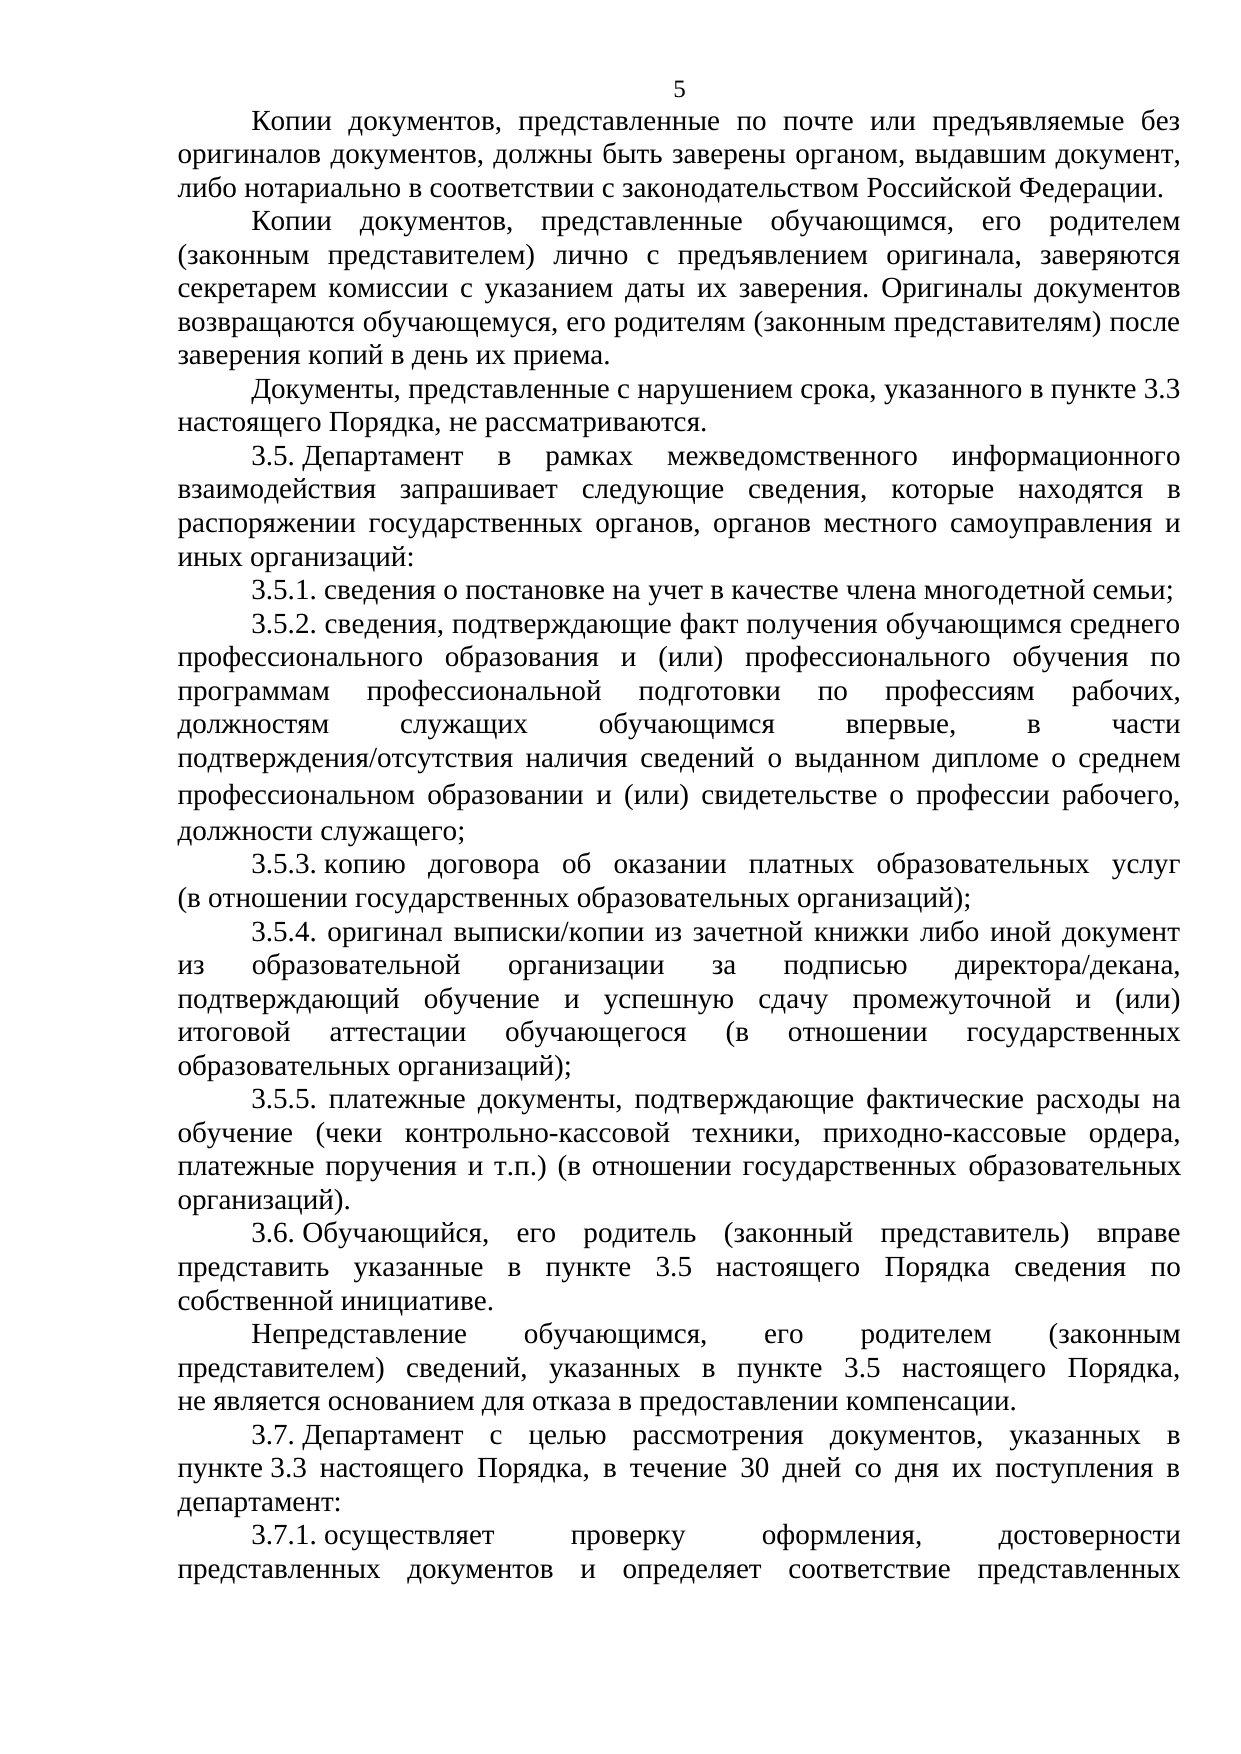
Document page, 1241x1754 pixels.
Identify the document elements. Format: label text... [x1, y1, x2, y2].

text 3.5.3. копию договора об оказании платных образовательных услуг (в отношении государственных образовательных организаций); [177, 847, 1181, 914]
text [177, 1517, 1181, 1584]
text 3.5. Департамент в рамках межведомственного информационного взаимодействия запрашивает следующие сведения, которые находятся в распоряжении государственных органов, органов местного самоуправления и иных организаций: [177, 438, 1181, 572]
text 3.7. Департамент с целью рассмотрения документов, указанных в пункте 3.3 настоящего Порядка, в течение 30 дней со дня их поступления в департамент: [177, 1417, 1181, 1517]
text Копии документов, представленные по почте или предъявляемые без оригиналов документов, должны быть заверены органом, выдавшим документ, либо нотариально в соответствии с законодательством Российской Федерации. [177, 103, 1181, 203]
text Документы, представленные с нарушением срока, указанного в пункте 3.3 настоящего Порядка, не рассматриваются. [177, 371, 1181, 438]
text 3.5.2. сведения, подтверждающие факт получения обучающимся среднего профессионального образования и (или) профессионального обучения по программам профессиональной подготовки по профессиям рабочих, должностям служащих обучающимся впервые, в части подтверждения/отсутствия наличия сведений о выданном дипломе о среднем профессиональном образовании и (или) свидетельстве о профессии рабочего, должности служащего; [177, 606, 1181, 847]
text 3.5.5. платежные документы, подтверждающие фактические расходы на обучение (чеки контрольно-кассовой техники, приходно-кассовые ордера, платежные поручения и т.п.) (в отношении государственных образовательных организаций). [177, 1081, 1181, 1216]
text Копии документов, представленные обучающимся, его родителем (законным представителем) лично с предъявлением оригинала, заверяются секретарем комиссии с указанием даты их заверения. Оригиналы документов возвращаются обучающемуся, его родителям (законным представителям) после заверения копий в день их приема. [177, 203, 1181, 371]
text Непредставление обучающимся, его родителем (законным представителем) сведений, указанных в пункте 3.5 настоящего Порядка, не является основанием для отказа в предоставлении компенсации. [177, 1316, 1181, 1417]
text 3.5.1. сведения о постановке на учет в качестве члена многодетной семьи; [177, 572, 1181, 606]
text 3.6. Обучающийся, его родитель (законный представитель) вправе представить указанные в пункте 3.5 настоящего Порядка сведения по собственной инициативе. [177, 1216, 1181, 1316]
text 3.5.4. оригинал выписки/копии из зачетной книжки либо иной документ из образовательной организации за подписью директора/декана, подтверждающий обучение и успешную сдачу промежуточной и (или) итоговой аттестации обучающегося (в отношении государственных образовательных организаций); [177, 914, 1181, 1081]
